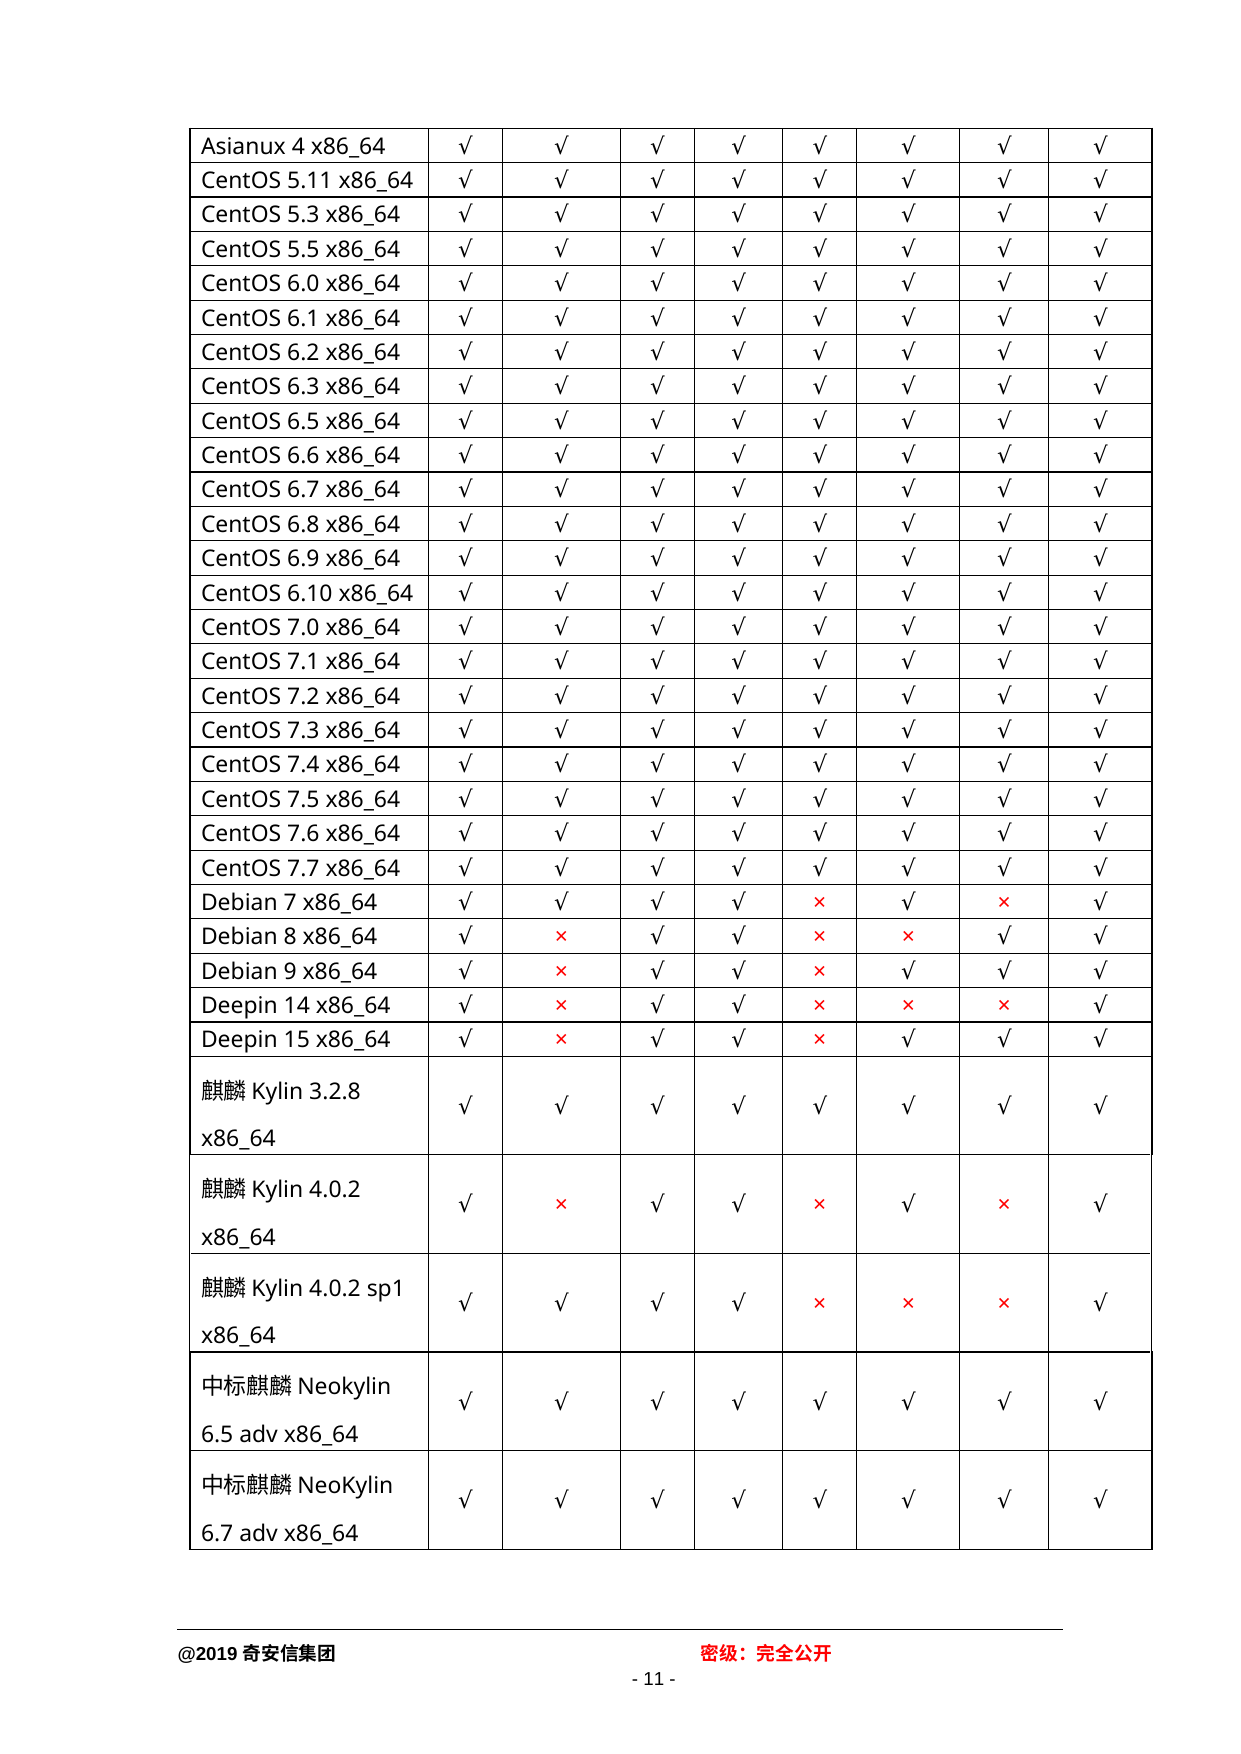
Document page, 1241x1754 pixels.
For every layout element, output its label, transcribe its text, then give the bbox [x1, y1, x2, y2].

table_cell √ [621, 748, 694, 781]
table_cell √ [960, 163, 1048, 196]
table_cell √ [960, 438, 1048, 471]
table_cell √ [857, 232, 959, 265]
table_cell √ [783, 1353, 856, 1450]
table_cell √ [695, 335, 782, 368]
table_cell √ [1049, 713, 1151, 746]
table_cell √ [857, 438, 959, 471]
table_cell √ [695, 1451, 782, 1548]
table_cell √ [503, 404, 620, 437]
table_cell √ [429, 1155, 502, 1253]
table_cell √ [857, 163, 959, 196]
table_cell √ [783, 851, 856, 884]
table_cell √ [1049, 610, 1151, 643]
table_cell √ [960, 748, 1048, 781]
table_cell √ [429, 232, 502, 265]
table_cell √ [857, 885, 959, 918]
table_cell CentOS 7.1 x86_64 [191, 644, 428, 678]
table_cell √ [429, 885, 502, 918]
table_cell √ [621, 1057, 694, 1154]
table_cell √ [1049, 1023, 1151, 1056]
table_cell √ [1049, 1154, 1151, 1253]
table_cell √ [960, 404, 1048, 437]
table_cell √ [621, 885, 694, 918]
table_cell × [783, 954, 856, 987]
table_cell √ [857, 954, 959, 987]
table_cell √ [503, 713, 620, 746]
table_cell √ [857, 782, 959, 815]
table_cell √ [783, 129, 856, 162]
table_cell √ [621, 816, 694, 849]
table_cell √ [429, 507, 502, 540]
table_cell √ [429, 438, 502, 471]
table_cell √ [783, 1057, 856, 1154]
table_cell √ [621, 576, 694, 609]
table_cell √ [857, 1023, 959, 1056]
table_cell √ [503, 576, 620, 609]
table_cell √ [1049, 438, 1151, 471]
table_cell × [503, 919, 620, 953]
table_cell √ [1049, 919, 1151, 953]
table_cell √ [695, 1254, 782, 1351]
table_cell √ [960, 851, 1048, 884]
table_cell √ [695, 232, 782, 265]
table_cell × [783, 1023, 856, 1056]
table_cell √ [960, 1353, 1048, 1450]
table_cell √ [695, 198, 782, 231]
table_cell √ [960, 507, 1048, 540]
table_cell √ [783, 610, 856, 643]
table_cell √ [857, 301, 959, 334]
table_cell CentOS 6.7 x86_64 [191, 473, 428, 506]
table_cell Deepin 14 x86_64 [191, 988, 428, 1021]
table_cell √ [503, 163, 620, 196]
table_cell √ [1049, 644, 1151, 678]
table_cell √ [1049, 507, 1151, 540]
table_cell √ [621, 404, 694, 437]
table_cell √ [429, 404, 502, 437]
table_cell √ [621, 851, 694, 884]
table_cell √ [960, 129, 1048, 162]
table_cell √ [857, 713, 959, 746]
table_cell × [783, 988, 856, 1021]
table_cell × [503, 988, 620, 1021]
table_cell √ [503, 438, 620, 471]
table_cell √ [503, 198, 620, 231]
table_cell √ [783, 232, 856, 265]
table_cell √ [695, 988, 782, 1021]
table_cell √ [429, 1057, 502, 1154]
table_cell √ [960, 541, 1048, 574]
table_cell √ [783, 541, 856, 574]
table_cell √ [429, 748, 502, 781]
table_cell √ [503, 885, 620, 918]
table_cell √ [695, 1155, 782, 1253]
table_cell √ [695, 541, 782, 574]
table_cell √ [695, 1057, 782, 1154]
table_cell √ [695, 748, 782, 781]
table_cell √ [429, 644, 502, 678]
table_cell √ [503, 335, 620, 368]
table_cell × [857, 1254, 959, 1351]
table_cell √ [1049, 404, 1151, 437]
table_cell √ [503, 851, 620, 884]
table_cell √ [695, 576, 782, 609]
table_cell × [960, 1254, 1048, 1351]
table_cell √ [621, 369, 694, 403]
table_cell CentOS 5.11 x86_64 [191, 163, 428, 196]
table_cell CentOS 6.1 x86_64 [191, 301, 428, 334]
table_cell × [503, 1023, 620, 1056]
table_cell √ [695, 782, 782, 815]
table_cell √ [429, 576, 502, 609]
table_cell √ [1049, 232, 1151, 265]
table_cell √ [1049, 369, 1151, 403]
table_cell √ [960, 576, 1048, 609]
table_cell √ [857, 679, 959, 712]
table_cell √ [429, 713, 502, 746]
table_cell × [503, 954, 620, 987]
table_cell √ [1049, 266, 1151, 299]
table_cell √ [783, 713, 856, 746]
table_cell √ [621, 1254, 694, 1351]
table_cell √ [621, 644, 694, 678]
table_cell × [960, 1155, 1048, 1253]
table_cell √ [783, 369, 856, 403]
table_cell Deepin 15 x86_64 [191, 1023, 428, 1056]
table_cell CentOS 6.3 x86_64 [191, 369, 428, 403]
table_cell √ [960, 713, 1048, 746]
table_cell √ [503, 541, 620, 574]
table_cell √ [695, 438, 782, 471]
table_cell CentOS 6.0 x86_64 [191, 266, 428, 299]
table_cell √ [960, 679, 1048, 712]
table_cell √ [621, 919, 694, 953]
table_cell √ [960, 369, 1048, 403]
table_cell √ [1049, 301, 1151, 334]
table_cell √ [960, 198, 1048, 231]
table_cell √ [429, 816, 502, 849]
table_cell √ [695, 369, 782, 403]
table_cell √ [1049, 1057, 1151, 1154]
table_cell √ [857, 1155, 959, 1253]
table_cell CentOS 5.3 x86_64 [191, 198, 428, 231]
table_cell √ [783, 748, 856, 781]
table_cell √ [695, 301, 782, 334]
table_cell √ [695, 404, 782, 437]
table_cell CentOS 6.10 x86_64 [191, 576, 428, 609]
table_cell √ [429, 335, 502, 368]
table_cell √ [429, 919, 502, 953]
table_cell √ [960, 473, 1048, 506]
table_cell √ [621, 438, 694, 471]
table_cell √ [695, 1353, 782, 1450]
table_cell Debian 9 x86_64 [191, 954, 428, 987]
table_cell √ [1049, 163, 1151, 196]
table_cell √ [857, 129, 959, 162]
table_cell √ [857, 507, 959, 540]
table_cell 麒麟Kylin 4.0.2 sp1 x86_64 [190, 1253, 428, 1351]
table_cell 中标麒麟NeoKylin 6.7 adv x86_64 [191, 1451, 428, 1548]
table_cell √ [857, 266, 959, 299]
table_cell √ [503, 507, 620, 540]
table_cell √ [857, 541, 959, 574]
table_cell √ [621, 507, 694, 540]
table_cell √ [429, 954, 502, 987]
table_cell √ [429, 198, 502, 231]
table_cell √ [1049, 198, 1151, 231]
table_cell √ [1049, 782, 1151, 815]
table_cell √ [857, 198, 959, 231]
table_cell √ [621, 301, 694, 334]
table_cell √ [857, 851, 959, 884]
table_cell √ [783, 163, 856, 196]
table_cell √ [857, 1057, 959, 1154]
table_cell √ [429, 988, 502, 1021]
table_cell √ [621, 1023, 694, 1056]
table_cell √ [695, 851, 782, 884]
table_cell CentOS 7.6 x86_64 [191, 816, 428, 849]
table_cell √ [621, 954, 694, 987]
table_cell √ [695, 1023, 782, 1056]
table_cell √ [503, 748, 620, 781]
table_cell √ [1049, 473, 1151, 506]
table_cell √ [1049, 679, 1151, 712]
table_cell √ [503, 1254, 620, 1351]
table_cell √ [621, 163, 694, 196]
table_cell × [783, 919, 856, 953]
table_cell √ [960, 301, 1048, 334]
table_cell √ [621, 541, 694, 574]
table_cell √ [1049, 748, 1151, 781]
table_cell √ [1049, 885, 1151, 918]
table_cell √ [503, 610, 620, 643]
table_cell √ [1049, 954, 1151, 987]
table_cell √ [960, 335, 1048, 368]
table_cell √ [857, 816, 959, 849]
table_cell √ [1049, 851, 1151, 884]
table_cell √ [783, 266, 856, 299]
table_cell √ [695, 816, 782, 849]
table_cell CentOS 7.7 x86_64 [191, 851, 428, 884]
table_cell √ [429, 1353, 502, 1450]
table_cell √ [621, 129, 694, 162]
table_cell × [960, 885, 1048, 918]
table_cell √ [503, 644, 620, 678]
table_cell √ [695, 885, 782, 918]
table_cell √ [857, 335, 959, 368]
table_cell √ [503, 369, 620, 403]
table_cell √ [960, 232, 1048, 265]
table_cell CentOS 6.5 x86_64 [191, 404, 428, 437]
table_cell √ [695, 919, 782, 953]
table_cell √ [429, 610, 502, 643]
table_cell √ [960, 1057, 1048, 1154]
table_cell √ [1049, 988, 1151, 1021]
table_cell 麒麟Kylin 4.0.2 x86_64 [190, 1155, 428, 1253]
table_cell √ [429, 541, 502, 574]
table_cell CentOS 7.2 x86_64 [191, 679, 428, 712]
table_cell √ [621, 1353, 694, 1450]
table_cell √ [429, 163, 502, 196]
table_cell √ [857, 369, 959, 403]
table_cell × [783, 1155, 856, 1253]
table_cell √ [429, 1254, 502, 1351]
table_cell √ [695, 266, 782, 299]
table_cell √ [621, 988, 694, 1021]
table_cell √ [960, 644, 1048, 678]
table_cell √ [503, 232, 620, 265]
table_cell √ [857, 473, 959, 506]
table_cell √ [960, 1023, 1048, 1056]
table_cell √ [695, 679, 782, 712]
table_cell √ [783, 404, 856, 437]
table_cell × [857, 919, 959, 953]
table_cell √ [1049, 1253, 1151, 1351]
table_cell × [960, 988, 1048, 1021]
table_cell √ [695, 713, 782, 746]
table_cell Debian 7 x86_64 [191, 885, 428, 918]
table_cell √ [783, 301, 856, 334]
table_cell √ [960, 782, 1048, 815]
table_cell CentOS 7.5 x86_64 [191, 782, 428, 815]
table_cell √ [960, 954, 1048, 987]
table_cell × [503, 1155, 620, 1253]
table_cell √ [503, 782, 620, 815]
table_cell 麒麟Kylin 3.2.8 x86_64 [191, 1057, 428, 1154]
table_cell √ [429, 301, 502, 334]
table_cell × [783, 885, 856, 918]
table_cell √ [695, 163, 782, 196]
table_cell √ [783, 679, 856, 712]
table_cell √ [1049, 129, 1151, 162]
table_cell × [783, 1254, 856, 1351]
table_cell √ [857, 404, 959, 437]
table_cell Debian 8 x86_64 [191, 919, 428, 953]
table_cell √ [1049, 541, 1151, 574]
table_cell √ [429, 1451, 502, 1548]
table_cell √ [503, 473, 620, 506]
table_cell √ [503, 679, 620, 712]
table_cell CentOS 6.9 x86_64 [191, 541, 428, 574]
table_cell CentOS 6.8 x86_64 [191, 507, 428, 540]
table_cell √ [429, 782, 502, 815]
table_cell CentOS 6.6 x86_64 [191, 438, 428, 471]
table_cell √ [429, 369, 502, 403]
table_cell √ [960, 1451, 1048, 1548]
table_cell √ [783, 507, 856, 540]
table_cell √ [621, 335, 694, 368]
table_cell CentOS 7.0 x86_64 [191, 610, 428, 643]
table_cell √ [1049, 576, 1151, 609]
table_cell √ [960, 266, 1048, 299]
table_cell √ [621, 1451, 694, 1548]
table_cell √ [695, 610, 782, 643]
table_cell √ [695, 954, 782, 987]
table_cell √ [783, 438, 856, 471]
table_cell √ [857, 644, 959, 678]
table_cell √ [783, 782, 856, 815]
table_cell √ [621, 713, 694, 746]
table_cell √ [857, 1353, 959, 1450]
table_cell √ [783, 198, 856, 231]
table_cell √ [503, 129, 620, 162]
table_cell √ [1049, 816, 1151, 849]
table_cell √ [429, 851, 502, 884]
table_cell CentOS 7.3 x86_64 [191, 713, 428, 746]
table_cell √ [783, 816, 856, 849]
table_cell √ [621, 610, 694, 643]
table_cell √ [429, 1023, 502, 1056]
table_cell √ [783, 644, 856, 678]
table_cell √ [960, 610, 1048, 643]
table_cell √ [621, 782, 694, 815]
table_cell √ [621, 266, 694, 299]
table_cell √ [960, 919, 1048, 953]
table_cell √ [857, 610, 959, 643]
table_cell √ [1049, 335, 1151, 368]
table_cell √ [503, 1057, 620, 1154]
table_cell √ [429, 679, 502, 712]
table_cell √ [857, 1451, 959, 1548]
table_cell √ [1049, 1351, 1151, 1450]
table_cell √ [503, 1353, 620, 1450]
table_cell √ [783, 576, 856, 609]
table_cell √ [783, 335, 856, 368]
table_cell √ [695, 644, 782, 678]
table_cell √ [621, 679, 694, 712]
table_cell × [857, 988, 959, 1021]
table_cell √ [429, 129, 502, 162]
table_cell √ [621, 198, 694, 231]
table_cell √ [621, 1155, 694, 1253]
table_cell √ [429, 473, 502, 506]
table_cell √ [1049, 1451, 1151, 1548]
table_cell √ [621, 473, 694, 506]
table_cell √ [783, 1451, 856, 1548]
table_cell CentOS 5.5 x86_64 [191, 232, 428, 265]
table_cell √ [503, 816, 620, 849]
table_cell CentOS 6.2 x86_64 [191, 335, 428, 368]
table_cell Asianux 4 x86_64 [191, 129, 428, 162]
table_cell √ [695, 507, 782, 540]
table_cell √ [503, 301, 620, 334]
table_cell 中标麒麟Neokylin 6.5 adv x86_64 [191, 1353, 428, 1450]
table_cell √ [695, 129, 782, 162]
table_cell √ [960, 816, 1048, 849]
table_cell √ [503, 266, 620, 299]
table_cell CentOS 7.4 x86_64 [191, 748, 428, 781]
table_cell √ [621, 232, 694, 265]
table_cell √ [429, 266, 502, 299]
table_cell √ [857, 576, 959, 609]
table_cell √ [857, 748, 959, 781]
table_cell √ [783, 473, 856, 506]
table_cell √ [695, 473, 782, 506]
table_cell √ [503, 1451, 620, 1548]
